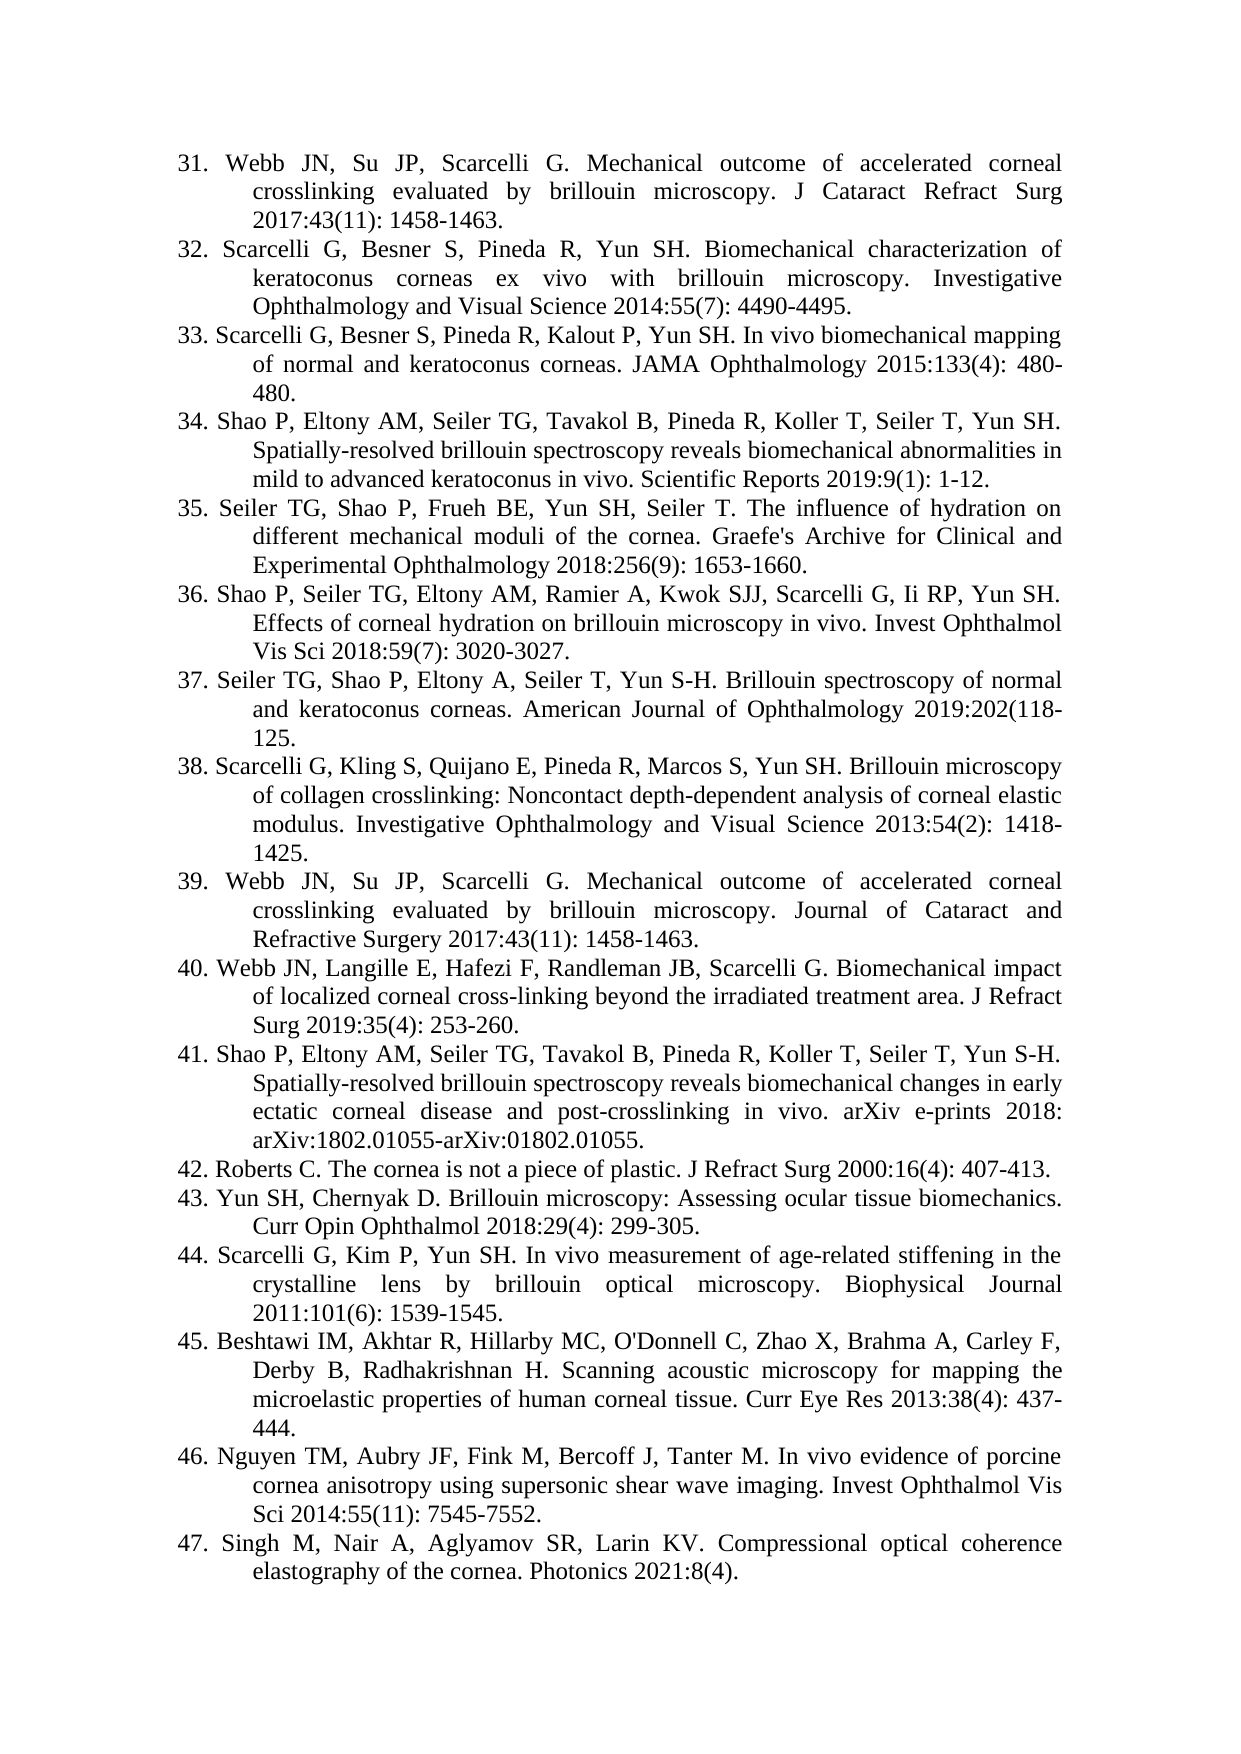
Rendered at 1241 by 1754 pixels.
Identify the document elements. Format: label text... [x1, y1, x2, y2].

text 32. Scarcelli G, Besner S, Pineda R, Yun SH. Biomechanical characterization of keratoconus corneas ex vivo with brillouin microscopy. Investigative Ophthalmology and Visual Science 2014:55(7): 4490-4495. [177, 234, 1063, 320]
text 36. Shao P, Seiler TG, Eltony AM, Ramier A, Kwok SJJ, Scarcelli G, Ii RP, Yun SH. Effects of corneal hydration on brillouin microscopy in vivo. Invest Ophthalmol Vis Sci 2018:59(7): 3020-3027. [177, 579, 1063, 665]
text 42. Roberts C. The cornea is not a piece of plastic. J Refract Surg 2000:16(4): 407-413. [177, 1154, 1063, 1183]
text 38. Scarcelli G, Kling S, Quijano E, Pineda R, Marcos S, Yun SH. Brillouin microscopy of collagen crosslinking: Noncontact depth-dependent analysis of corneal elastic modulus. Investigative Ophthalmology and Visual Science 2013:54(2): 1418-1425. [177, 751, 1063, 866]
text 39. Webb JN, Su JP, Scarcelli G. Mechanical outcome of accelerated corneal crosslinking evaluated by brillouin microscopy. Journal of Cataract and Refractive Surgery 2017:43(11): 1458-1463. [177, 866, 1063, 953]
text 37. Seiler TG, Shao P, Eltony A, Seiler T, Yun S-H. Brillouin spectroscopy of normal and keratoconus corneas. American Journal of Ophthalmology 2019:202(118-125. [177, 665, 1063, 751]
text 34. Shao P, Eltony AM, Seiler TG, Tavakol B, Pineda R, Koller T, Seiler T, Yun SH. Spatially-resolved brillouin spectroscopy reveals biomechanical abnormalities in mild to advanced keratoconus in vivo. Scientific Reports 2019:9(1): 1-12. [177, 406, 1063, 493]
text 45. Beshtawi IM, Akhtar R, Hillarby MC, O'Donnell C, Zhao X, Brahma A, Carley F, Derby B, Radhakrishnan H. Scanning acoustic microscopy for mapping the microelastic properties of human corneal tissue. Curr Eye Res 2013:38(4): 437-444. [177, 1326, 1063, 1441]
text 40. Webb JN, Langille E, Hafezi F, Randleman JB, Scarcelli G. Biomechanical impact of localized corneal cross-linking beyond the irradiated treatment area. J Refract Surg 2019:35(4): 253-260. [177, 953, 1063, 1039]
text 31. Webb JN, Su JP, Scarcelli G. Mechanical outcome of accelerated corneal crosslinking evaluated by brillouin microscopy. J Cataract Refract Surg 2017:43(11): 1458-1463. [177, 148, 1063, 234]
text 35. Seiler TG, Shao P, Frueh BE, Yun SH, Seiler T. The influence of hydration on different mechanical moduli of the cornea. Graefe's Archive for Clinical and Experimental Ophthalmology 2018:256(9): 1653-1660. [177, 493, 1063, 579]
text 41. Shao P, Eltony AM, Seiler TG, Tavakol B, Pineda R, Koller T, Seiler T, Yun S-H. Spatially-resolved brillouin spectroscopy reveals biomechanical changes in early ectatic corneal disease and post-crosslinking in vivo. arXiv e-prints 2018: arXiv:1802.01055-arXiv:01802.01055. [177, 1039, 1063, 1154]
text 47. Singh M, Nair A, Aglyamov SR, Larin KV. Compressional optical coherence elastography of the cornea. Photonics 2021:8(4). [177, 1528, 1063, 1585]
text 44. Scarcelli G, Kim P, Yun SH. In vivo measurement of age-related stiffening in the crystalline lens by brillouin optical microscopy. Biophysical Journal 2011:101(6): 1539-1545. [177, 1240, 1063, 1326]
text 43. Yun SH, Chernyak D. Brillouin microscopy: Assessing ocular tissue biomechanics. Curr Opin Ophthalmol 2018:29(4): 299-305. [177, 1183, 1063, 1240]
text 33. Scarcelli G, Besner S, Pineda R, Kalout P, Yun SH. In vivo biomechanical mapping of normal and keratoconus corneas. JAMA Ophthalmology 2015:133(4): 480-480. [177, 320, 1063, 406]
text 46. Nguyen TM, Aubry JF, Fink M, Bercoff J, Tanter M. In vivo evidence of porcine cornea anisotropy using supersonic shear wave imaging. Invest Ophthalmol Vis Sci 2014:55(11): 7545-7552. [177, 1441, 1063, 1528]
